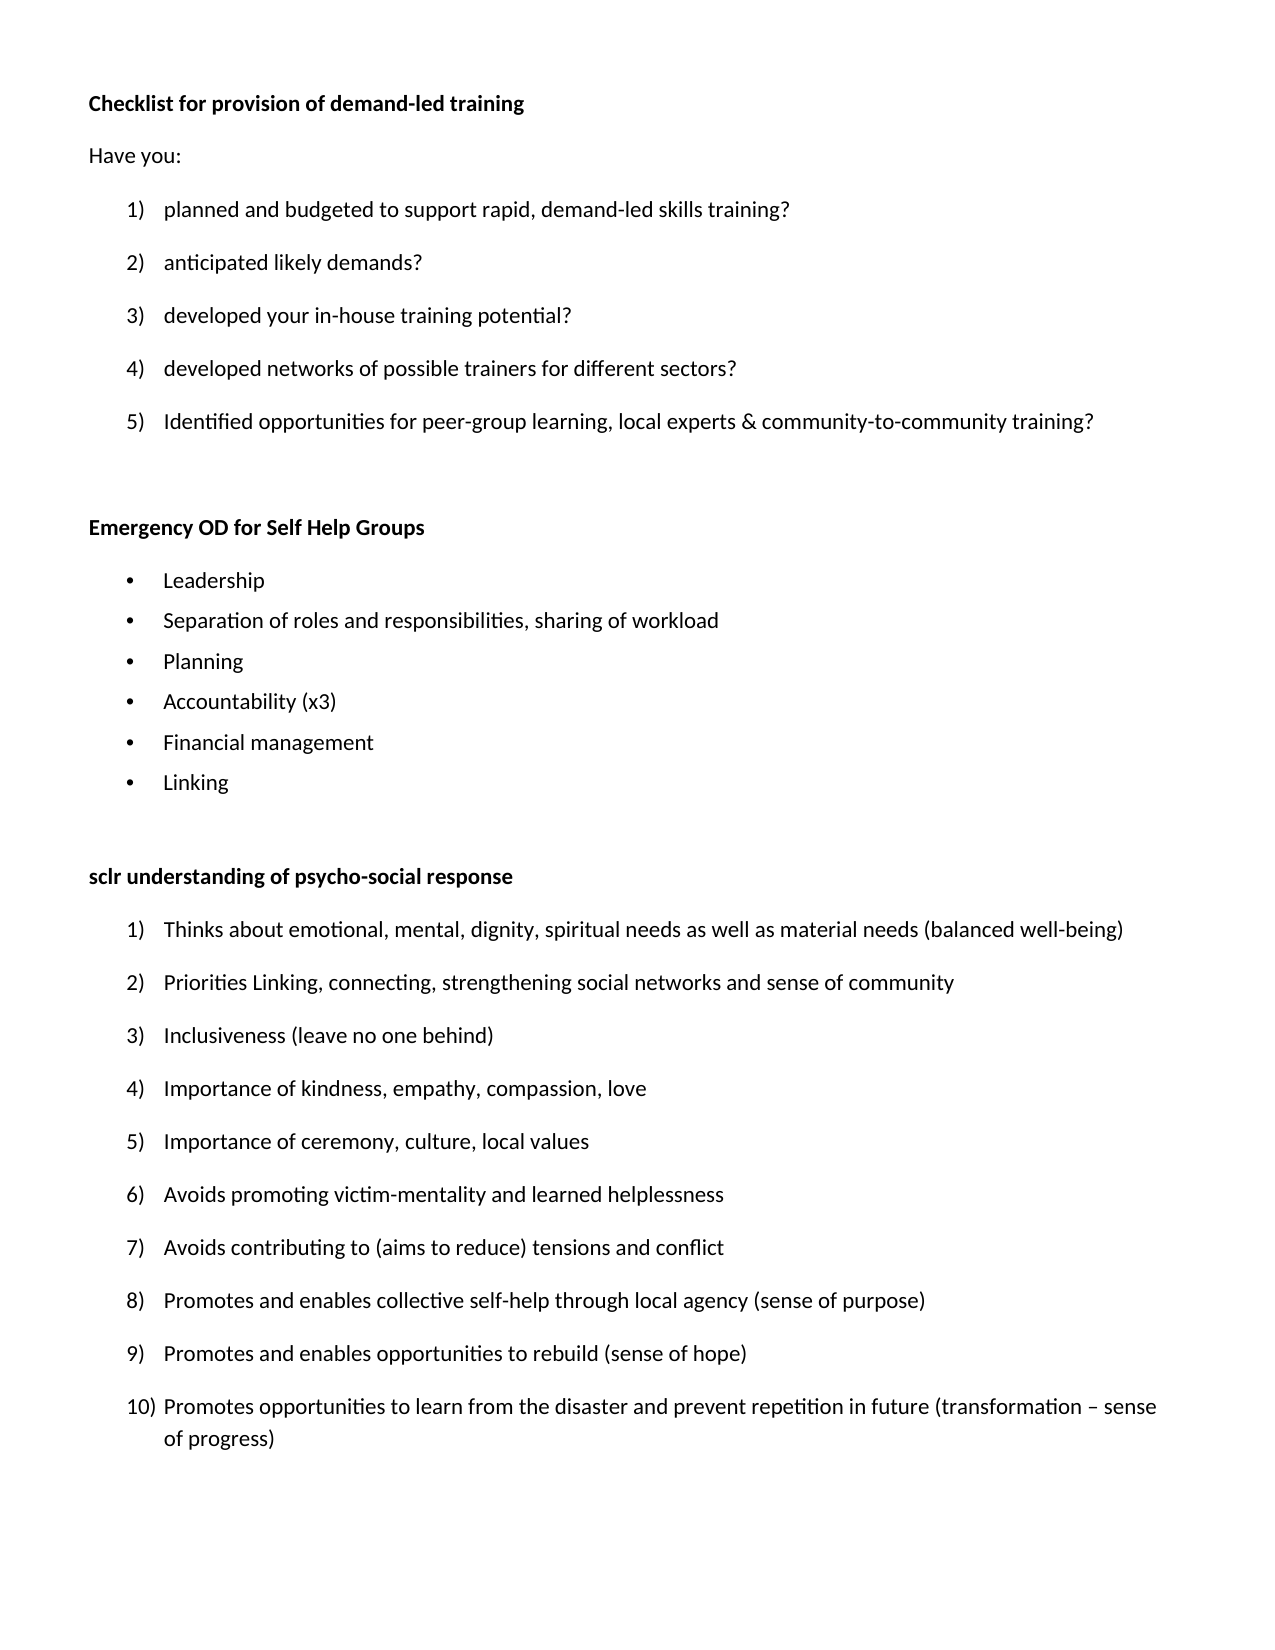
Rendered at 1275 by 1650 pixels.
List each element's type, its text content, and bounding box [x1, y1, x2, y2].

text sclr understanding of psycho-social response [89, 862, 1167, 890]
list Leadership [126, 566, 1167, 594]
list Importance of ceremony, culture, local values [126, 1127, 1167, 1155]
list anticipated likely demands? [126, 248, 1167, 276]
list Thinks about emotional, mental, dignity, spiritual needs as well as material needs (balanced well-being) [126, 915, 1167, 943]
list Separation of roles and responsibilities, sharing of workload [126, 606, 1167, 634]
list Financial management [126, 728, 1167, 756]
text Emergency OD for Self Help Groups [89, 513, 1167, 541]
list Inclusiveness (leave no one behind) [126, 1021, 1167, 1049]
list Promotes and enables collective self-help through local agency (sense of purpose) [126, 1286, 1167, 1314]
list Avoids promoting victim-mentality and learned helplessness [126, 1180, 1167, 1208]
list Promotes and enables opportunities to rebuild (sense of hope) [126, 1339, 1167, 1367]
list developed your in-house training potential? [126, 301, 1167, 329]
list Priorities Linking, connecting, strengthening social networks and sense of community [126, 968, 1167, 996]
list developed networks of possible trainers for different sectors? [126, 354, 1167, 382]
list Identified opportunities for peer-group learning, local experts & community-to-community training? [126, 407, 1167, 435]
list Accountability (x3) [126, 687, 1167, 715]
list Planning [126, 647, 1167, 675]
text Have you: [89, 142, 1167, 170]
list Linking [126, 768, 1167, 796]
list planned and budgeted to support rapid, demand-led skills training? [126, 195, 1167, 223]
text Checklist for provision of demand-led training [89, 89, 1167, 117]
list Promotes opportunities to learn from the disaster and prevent repetition in future (transformation – sense of progress) [126, 1392, 1167, 1452]
list Importance of kindness, empathy, compassion, love [126, 1074, 1167, 1102]
list Avoids contributing to (aims to reduce) tensions and conflict [126, 1233, 1167, 1261]
